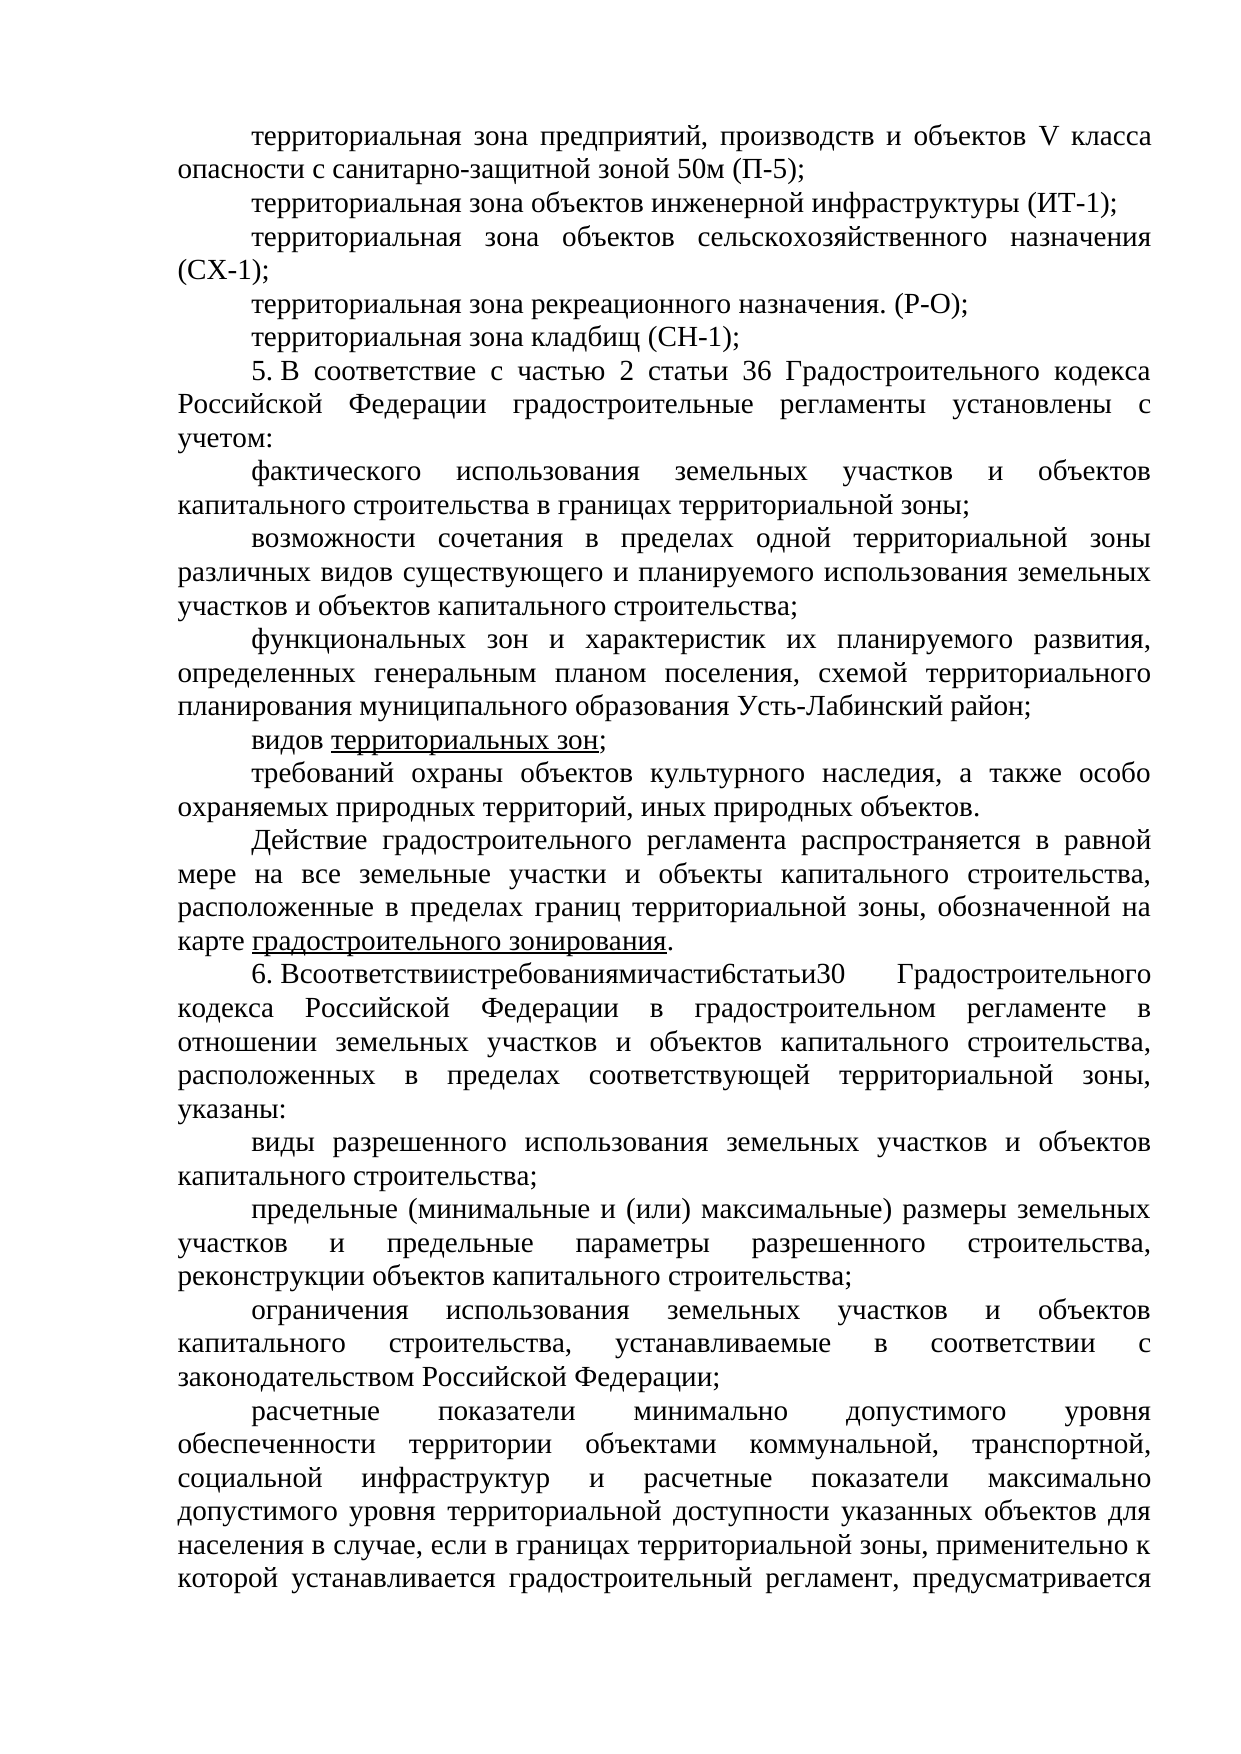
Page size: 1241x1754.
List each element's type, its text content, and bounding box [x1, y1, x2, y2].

text виды разрешенного использования земельных участков и объектов капитального строительства; [177, 1124, 1152, 1191]
text территориальная зона рекреационного назначения. (Р-О); [177, 286, 1152, 319]
text требований охраны объектов культурного наследия, а также особо охраняемых природных территорий, иных природных объектов. [177, 755, 1152, 822]
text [177, 1393, 1152, 1594]
text территориальная зона предприятий, производств и объектов V класса опасности с санитарно-защитной зоной 50м (П-5); [177, 118, 1152, 185]
text предельные (минимальные и (или) максимальные) размеры земельных участков и предельные параметры разрешенного строительства, реконструкции объектов капитального строительства; [177, 1191, 1152, 1292]
text ограничения использования земельных участков и объектов капитального строительства, устанавливаемые в соответствии с законодательством Российской Федерации; [177, 1292, 1152, 1393]
text территориальная зона объектов инженерной инфраструктуры (ИТ-1); [177, 185, 1152, 219]
text видов территориальных зон; [177, 722, 1152, 755]
text возможности сочетания в пределах одной территориальной зоны различных видов существующего и планируемого использования земельных участков и объектов капитального строительства; [177, 521, 1152, 621]
text 5. В соответствие с частью 2 статьи 36 Градостроительного кодекса Российской Федерации градостроительные регламенты установлены с учетом: [177, 353, 1152, 453]
text Действие градостроительного регламента распространяется в равной мере на все земельные участки и объекты капитального строительства, расположенные в пределах границ территориальной зоны, обозначенной на карте градостроительного зонирования. [177, 822, 1152, 957]
text фактического использования земельных участков и объектов капитального строительства в границах территориальной зоны; [177, 453, 1152, 521]
text 6. Всоответствиистребованиямичасти6статьи30 Градостроительного кодекса Российской Федерации в градостроительном регламенте в отношении земельных участков и объектов капитального строительства, расположенных в пределах соответствующей территориальной зоны, указаны: [177, 957, 1152, 1124]
text территориальная зона объектов сельскохозяйственного назначения (СХ-1); [177, 219, 1152, 286]
text функциональных зон и характеристик их планируемого развития, определенных генеральным планом поселения, схемой территориального планирования муниципального образования Усть-Лабинский район; [177, 621, 1152, 722]
text территориальная зона кладбищ (СН-1); [177, 319, 1152, 353]
